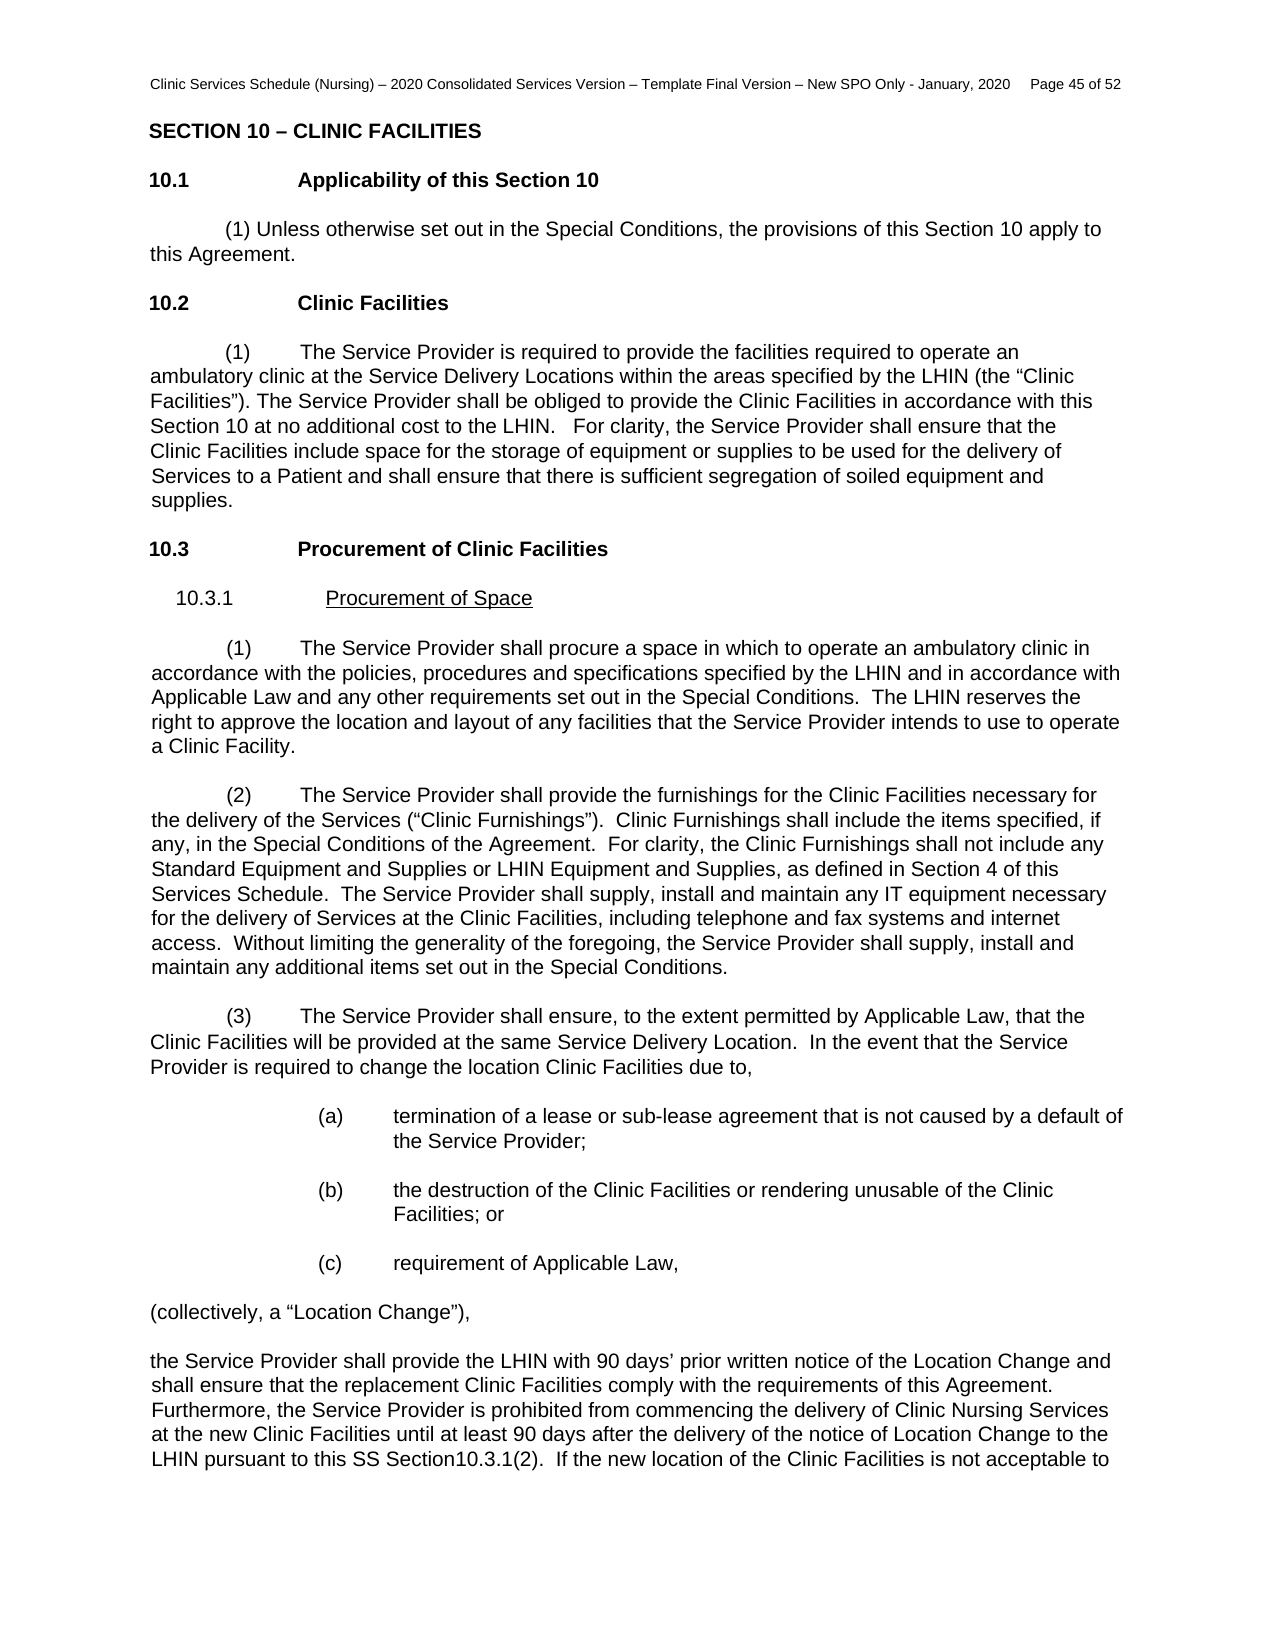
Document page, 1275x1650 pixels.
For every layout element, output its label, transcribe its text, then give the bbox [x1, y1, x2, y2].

list requirement of Applicable Law, [318, 1251, 1124, 1275]
text (1) The Service Provider is required to provide the facilities required to operate an ambulatory clinic at the Service Delivery Locations within the areas specified by the LHIN (the “Clinic Facilities”). The Service Provider shall be obliged to provide the Clinic Facilities in accordance with this [150, 340, 1124, 413]
text Provider is required to change the location Clinic Facilities due to, [150, 1055, 1124, 1079]
list termination of a lease or sub-lease agreement that is not caused by a default of the Service Provider; [318, 1104, 1124, 1152]
subtitle 10.3.1 Procurement of Space [150, 586, 1125, 610]
text Section 10 at no additional cost to the LHIN. For clarity, the Service Provider shall ensure that the [150, 413, 1124, 437]
list the destruction of the Clinic Facilities or rendering unusable of the Clinic Facilities; or [318, 1177, 1124, 1226]
subtitle 10.3 Procurement of Clinic Facilities [148, 537, 1125, 561]
text (collectively, a “Location Change”), [150, 1300, 1124, 1324]
list The Service Provider shall procure a space in which to operate an ambulatory clinic in accordance with the policies, procedures and specifications specified by the LHIN and in accordance with Applicable Law and any other requirements set out in the Special Conditions. The LHIN reserves the right to approve the location and layout of any facilities that the Service Provider intends to use to operate a Clinic Facility. [151, 636, 1124, 758]
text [150, 1348, 1124, 1471]
list The Service Provider shall provide the furnishings for the Clinic Facilities necessary for the delivery of the Services (“Clinic Furnishings”). Clinic Furnishings shall include the items specified, if any, in the Special Conditions of the Agreement. For clarity, the Clinic Furnishings shall not include any Standard Equipment and Supplies or LHIN Equipment and Supplies, as defined in Section 4 of this Services Schedule. The Service Provider shall supply, install and maintain any IT equipment necessary for the delivery of Services at the Clinic Facilities, including telephone and fax systems and internet access. Without limiting the generality of the foregoing, the Service Provider shall supply, install and maintain any additional items set out in the Special Conditions. [151, 783, 1124, 979]
subtitle SECTION 10 – CLINIC FACILITIES [148, 119, 1125, 143]
subtitle 10.2 Clinic Facilities [148, 291, 1125, 315]
subtitle 10.1 Applicability of this Section 10 [148, 168, 1125, 192]
text Clinic Facilities will be provided at the same Service Delivery Location. In the event that the Service [150, 1029, 1124, 1053]
list The Service Provider shall ensure, to the extent permitted by Applicable Law, that the [151, 1004, 1124, 1028]
text Clinic Facilities include space for the storage of equipment or supplies to be used for the delivery of Services to a Patient and shall ensure that there is sufficient segregation of soiled equipment and supplies. [150, 439, 1124, 512]
text (1) Unless otherwise set out in the Special Conditions, the provisions of this Section 10 apply to this Agreement. [150, 217, 1124, 266]
